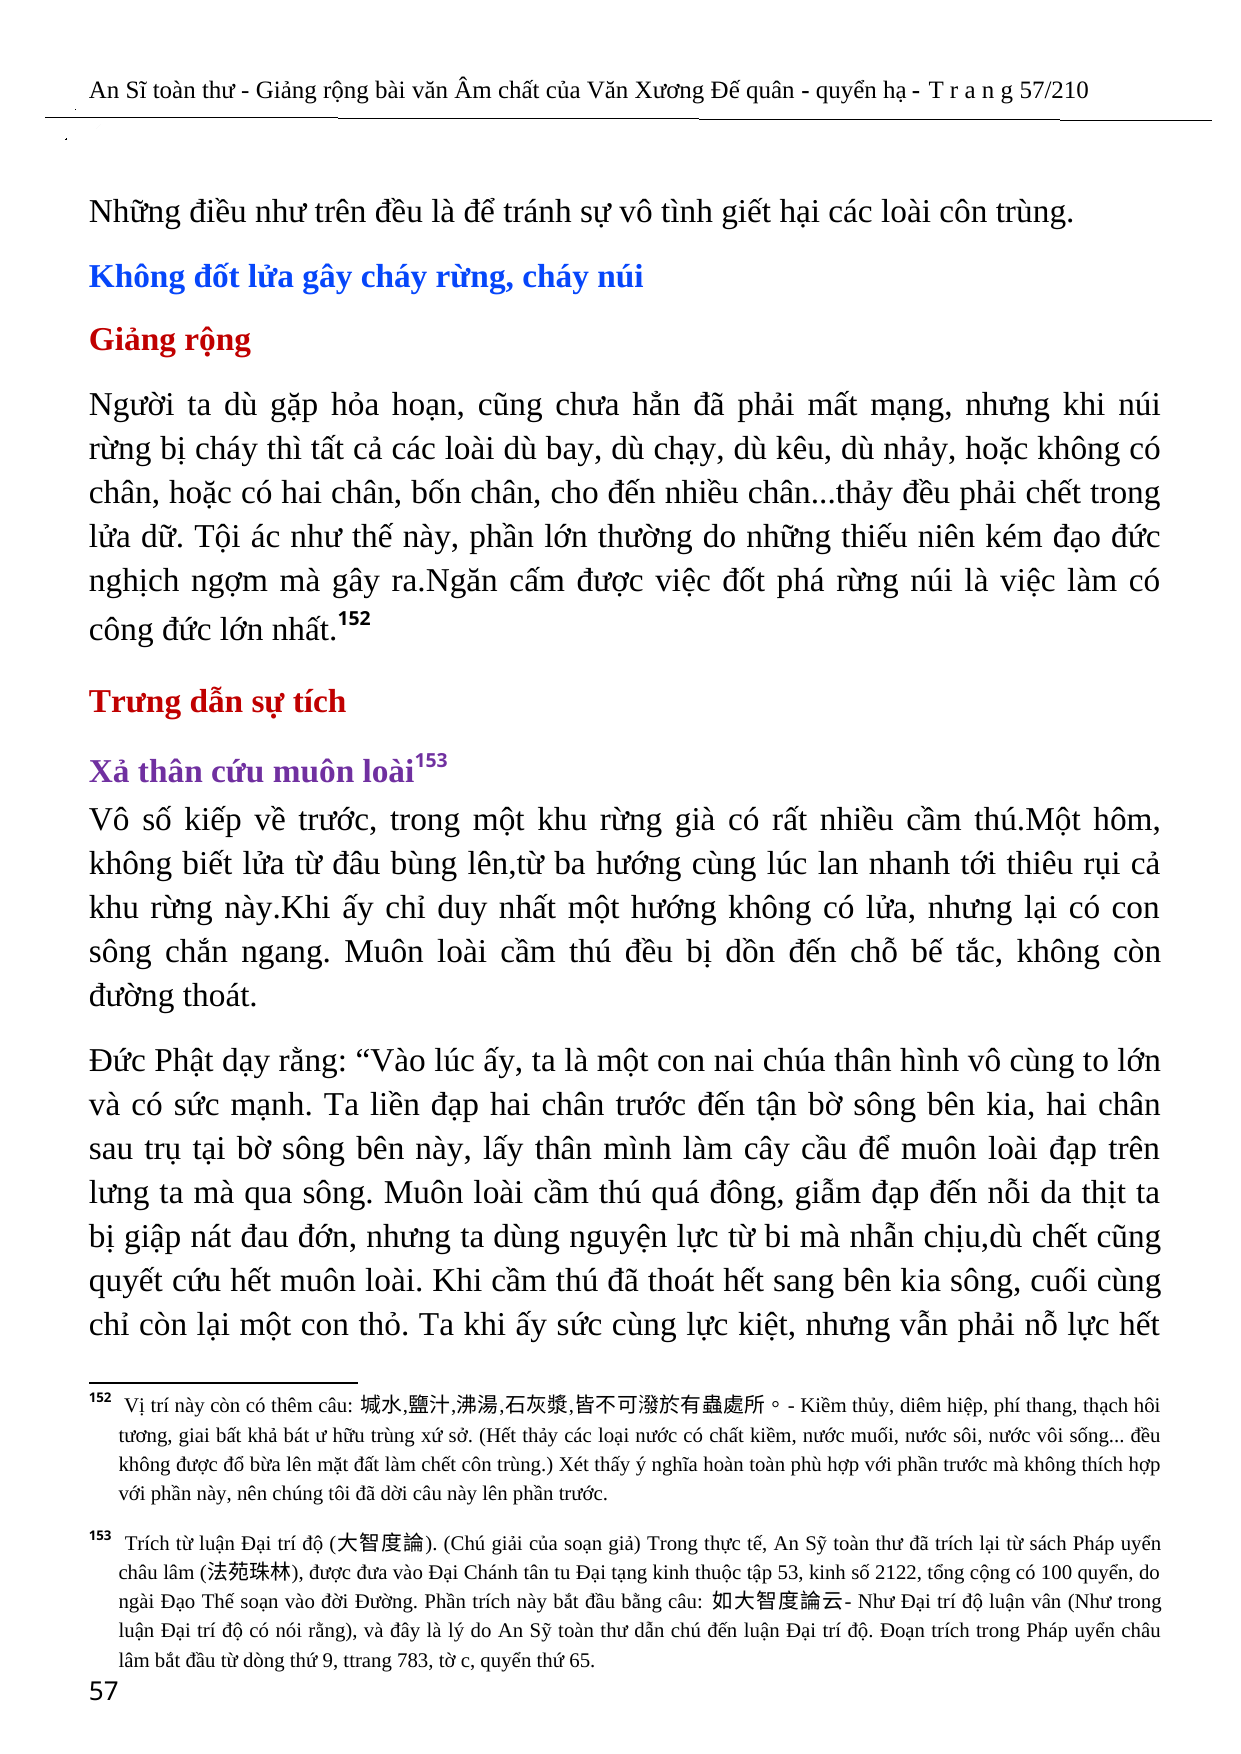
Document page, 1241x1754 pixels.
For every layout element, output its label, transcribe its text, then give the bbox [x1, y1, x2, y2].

text Người ta dù gặp hỏa hoạn, cũng chưa hẳn đã phải mất mạng, nhưng khi núi rừng bị cháy thì tất cả các loài dù bay, dù chạy, dù kêu, dù nhảy, hoặc không có chân, hoặc có hai chân, bốn chân, cho đến nhiều chân...thảy đều phải chết trong lửa dữ. Tội ác như thế này, phần lớn thường do những thiếu niên kém đạo đức nghịch ngợm mà gây ra.Ngăn cấm được việc đốt phá rừng núi là việc làm có công đức lớn nhất. [89, 384, 1162, 650]
text Những điều như trên đều là để tránh sự vô tình giết hại các loài côn trùng. [89, 191, 1162, 229]
subtitle Không đốt lửa gây cháy rừng, cháy núi [89, 256, 1162, 294]
subtitle Trưng dẫn sự tích [89, 682, 1162, 720]
text Vô số kiếp về trước, trong một khu rừng già có rất nhiều cầm thú.Một hôm, không biết lửa từ đâu bùng lên,từ ba hướng cùng lúc lan nhanh tới thiêu rụi cả khu rừng này.Khi ấy chỉ duy nhất một hướng không có lửa, nhưng lại có con sông chắn ngang. Muôn loài cầm thú đều bị dồn đến chỗ bế tắc, không còn đường thoát. [89, 799, 1162, 1013]
subtitle Giảng rộng [89, 319, 1162, 358]
subtitle Xả thân cứu muôn loài [89, 747, 1162, 792]
